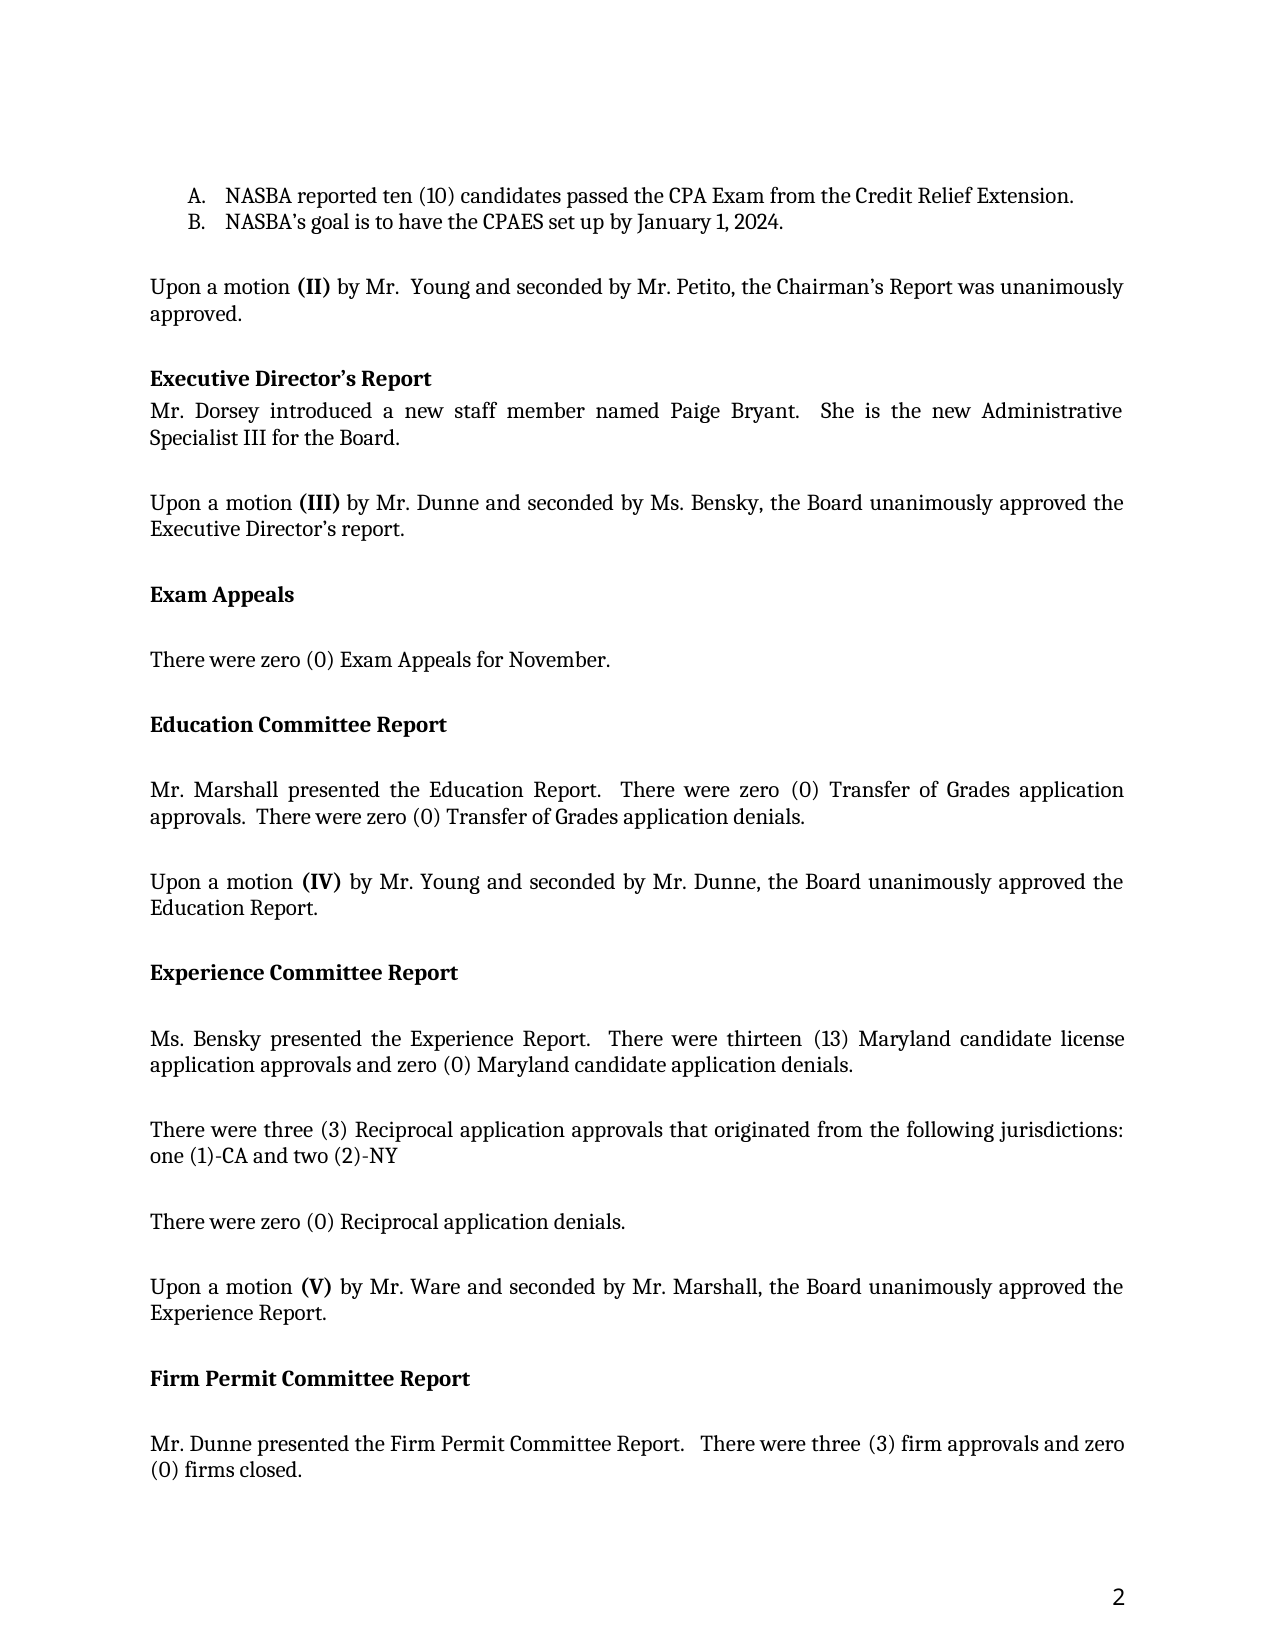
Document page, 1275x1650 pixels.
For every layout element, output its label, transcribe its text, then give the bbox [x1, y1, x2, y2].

text Mr. Dorsey introduced a new staff member named Paige Bryant. She is the new Administrative Specialist III for the Board. [150, 398, 1125, 451]
list NASBA’s goal is to have the CPAES set up by January 1, 2024. [187, 209, 1125, 235]
text Education Committee Report [150, 712, 1125, 738]
text Mr. Dunne presented the Firm Permit Committee Report. There were three (3) firm approvals and zero (0) firms closed. [150, 1431, 1125, 1483]
text Ms. Bensky presented the Experience Report. There were thirteen (13) Maryland candidate license application approvals and zero (0) Maryland candidate application denials. [150, 1025, 1125, 1078]
text Mr. Marshall presented the Education Report. There were zero (0) Transfer of Grades application approvals. There were zero (0) Transfer of Grades application denials. [150, 777, 1125, 830]
text There were three (3) Reciprocal application approvals that originated from the following jurisdictions: one (1)-CA and two (2)-NY [150, 1117, 1125, 1170]
text Exam Appeals [150, 581, 1125, 608]
text Experience Committee Report [150, 960, 1125, 987]
text There were zero (0) Reciprocal application denials. [150, 1208, 1125, 1235]
text Firm Permit Committee Report [150, 1365, 1125, 1392]
text Upon a motion (V) by Mr. Ware and seconded by Mr. Marshall, the Board unanimously approved the Experience Report. [150, 1274, 1125, 1326]
text Executive Director’s Report [150, 366, 1125, 392]
list NASBA reported ten (10) candidates passed the CPA Exam from the Credit Relief Extension. [187, 183, 1125, 209]
text Upon a motion (IV) by Mr. Young and seconded by Mr. Dunne, the Board unanimously approved the Education Report. [150, 869, 1125, 921]
text Upon a motion (II) by Mr. Young and seconded by Mr. Petito, the Chairman’s Report was unanimously approved. [150, 274, 1125, 327]
text Upon a motion (III) by Mr. Dunne and seconded by Ms. Bensky, the Board unanimously approved the Executive Director’s report. [150, 490, 1125, 543]
text There were zero (0) Exam Appeals for November. [150, 647, 1125, 673]
